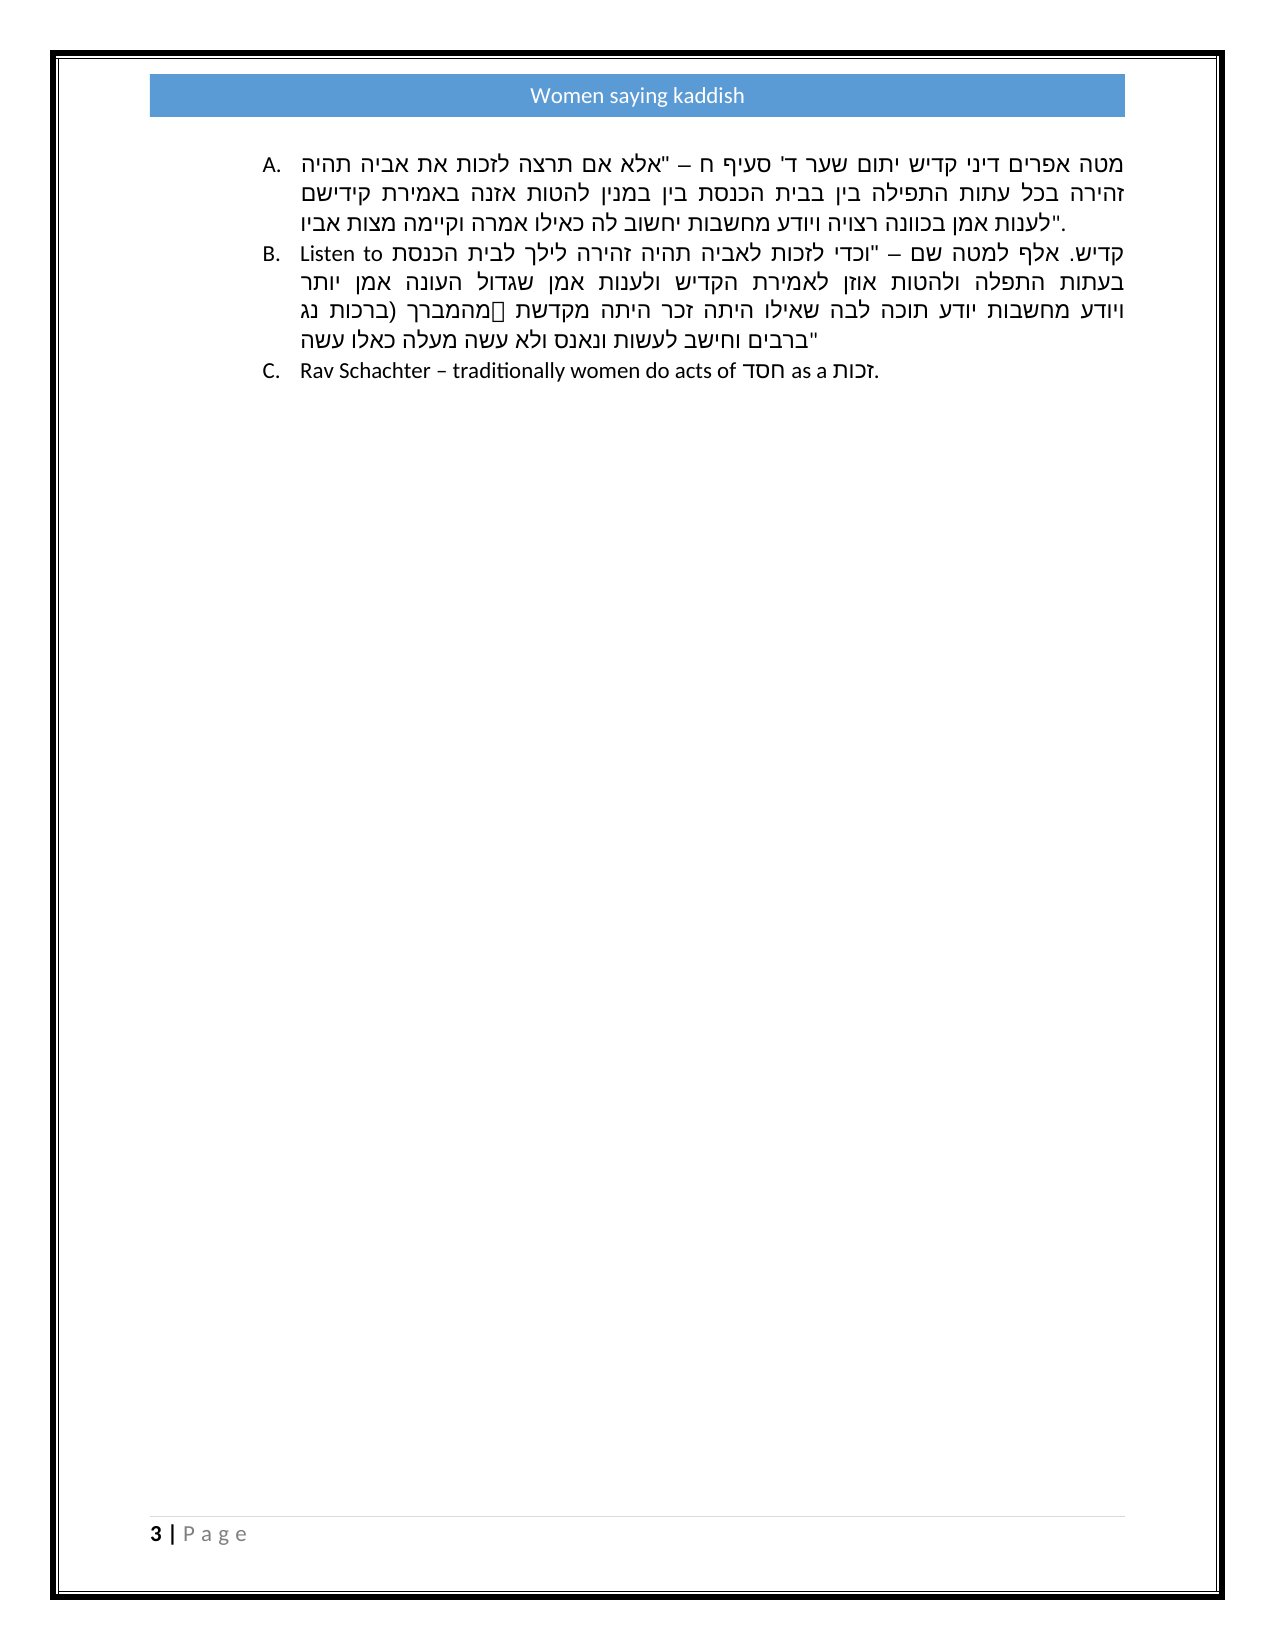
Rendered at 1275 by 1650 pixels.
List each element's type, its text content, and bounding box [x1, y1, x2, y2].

list Listen to קדיש. אלף למטה שם – "וכדי לזכות לאביה תהיה זהירה לילך לבית הכנסת בעתות התפלה ולהטות אוזן לאמירת הקדיש ולענות אמן שגדול העונה אמן יותר מהמברך (ברכות נג ויודע מחשבות יודע תוכה לבה שאילו היתה זכר היתה מקדשת ברבים וחישב לעשות ונאנס ולא עשה מעלה כאלו עשה" [262, 239, 1125, 354]
list מטה אפרים דיני קדיש יתום שער ד' סעיף ח – "אלא אם תרצה לזכות את אביה תהיה זהירה בכל עתות התפילה בין בבית הכנסת בין במנין להטות אזנה באמירת קידישם לענות אמן בכוונה רצויה ויודע מחשבות יחשוב לה כאילו אמרה וקיימה מצות אביו". [262, 150, 1125, 237]
list Rav Schachter – traditionally women do acts of חסד as a זכות. [262, 357, 1125, 385]
